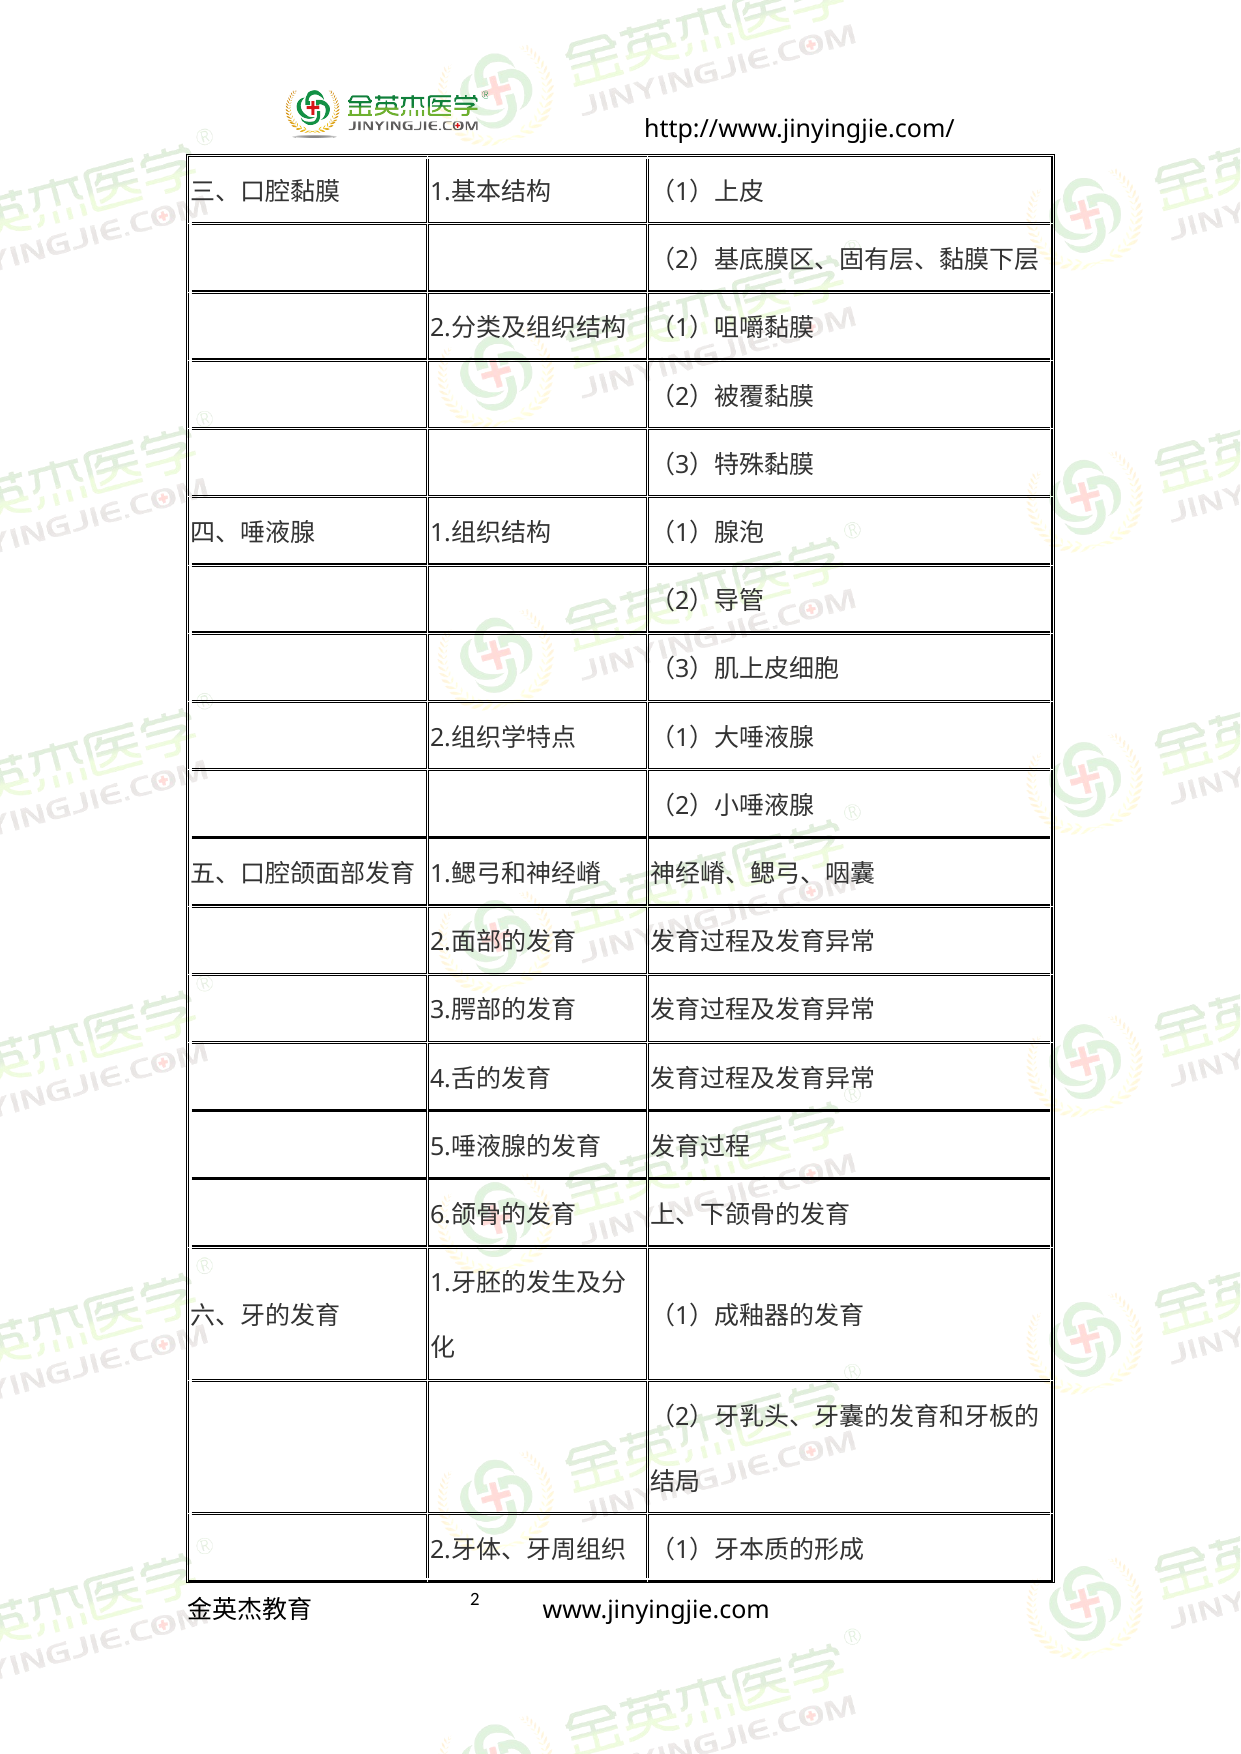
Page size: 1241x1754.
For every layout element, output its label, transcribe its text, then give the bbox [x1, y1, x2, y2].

table_cell 发育过程及发育异常 [648, 1041, 1053, 1109]
table_cell 6.颌骨的发育 [429, 1180, 646, 1245]
table_cell [189, 290, 426, 358]
table_cell 4.舌的发育 [429, 1044, 646, 1109]
table_cell [429, 225, 646, 290]
table_cell [189, 700, 426, 768]
table_cell 2.组织学特点 [429, 703, 646, 768]
table_cell 2.牙体、牙周组织的形成 [428, 1515, 648, 1580]
table_cell [189, 904, 426, 972]
table_cell 1.牙胚的发生及分化 [429, 1249, 646, 1378]
table_cell [189, 973, 426, 1041]
table_cell 1.基本结构 [428, 157, 648, 222]
table_cell 三、口腔黏膜 [189, 157, 427, 222]
table_cell [188, 768, 427, 836]
table_cell [188, 1041, 427, 1109]
table_cell [429, 567, 646, 631]
table_cell [429, 771, 646, 836]
table_cell （1）上皮 [648, 157, 1051, 222]
table_cell [429, 1382, 646, 1512]
table_cell （1）腺泡 [648, 495, 1053, 563]
picture [285, 90, 489, 138]
table_cell 5.唾液腺的发育 [429, 1112, 646, 1177]
table_cell 2.分类及组织结构 [429, 294, 646, 358]
table_cell 3.腭部的发育 [429, 976, 646, 1041]
table_cell （3）肌上皮细胞 [649, 631, 1052, 699]
table_cell [188, 222, 427, 290]
table_cell [188, 1512, 427, 1580]
table_cell 六、牙的发育 [189, 1245, 426, 1378]
table_cell 发育过程 [649, 1109, 1051, 1177]
table_cell （1）成釉器的发育 [649, 1245, 1052, 1378]
table_cell [189, 1177, 426, 1245]
table_cell [189, 358, 426, 427]
table_cell （1）牙本质的形成 [648, 1512, 1053, 1580]
table_cell 神经嵴、鳃弓、咽囊 [649, 836, 1051, 904]
table_cell [189, 631, 426, 699]
table_cell [429, 362, 646, 427]
table_cell 1.鳃弓和神经嵴 [429, 839, 646, 904]
table_cell （2）被覆黏膜 [649, 358, 1052, 427]
table_cell （2）牙乳头、牙囊的发育和牙板的结局 [649, 1379, 1052, 1512]
table_cell [189, 1379, 426, 1512]
table_cell （1）咀嚼黏膜 [649, 290, 1052, 358]
table_cell （3）特殊黏膜 [648, 427, 1053, 495]
table_cell [188, 427, 427, 495]
table_cell （2）小唾液腺 [648, 768, 1053, 836]
table_cell 五、口腔颌面部发育 [189, 836, 426, 904]
table_cell （1）大唾液腺 [649, 700, 1052, 768]
table_cell [189, 563, 426, 631]
table_cell （2）导管 [649, 563, 1052, 631]
table_cell 1.组织结构 [429, 498, 646, 563]
table_cell 发育过程及发育异常 [649, 973, 1052, 1041]
table_cell 上、下颌骨的发育 [649, 1177, 1051, 1245]
table_cell [429, 430, 646, 495]
table_cell [189, 1109, 426, 1177]
table_cell 四、唾液腺 [188, 495, 427, 563]
table_cell 发育过程及发育异常 [649, 904, 1052, 972]
table_cell [429, 635, 646, 699]
table_cell （2）基底膜区、固有层、黏膜下层 [648, 222, 1053, 290]
table_cell 2.面部的发育 [429, 908, 646, 972]
